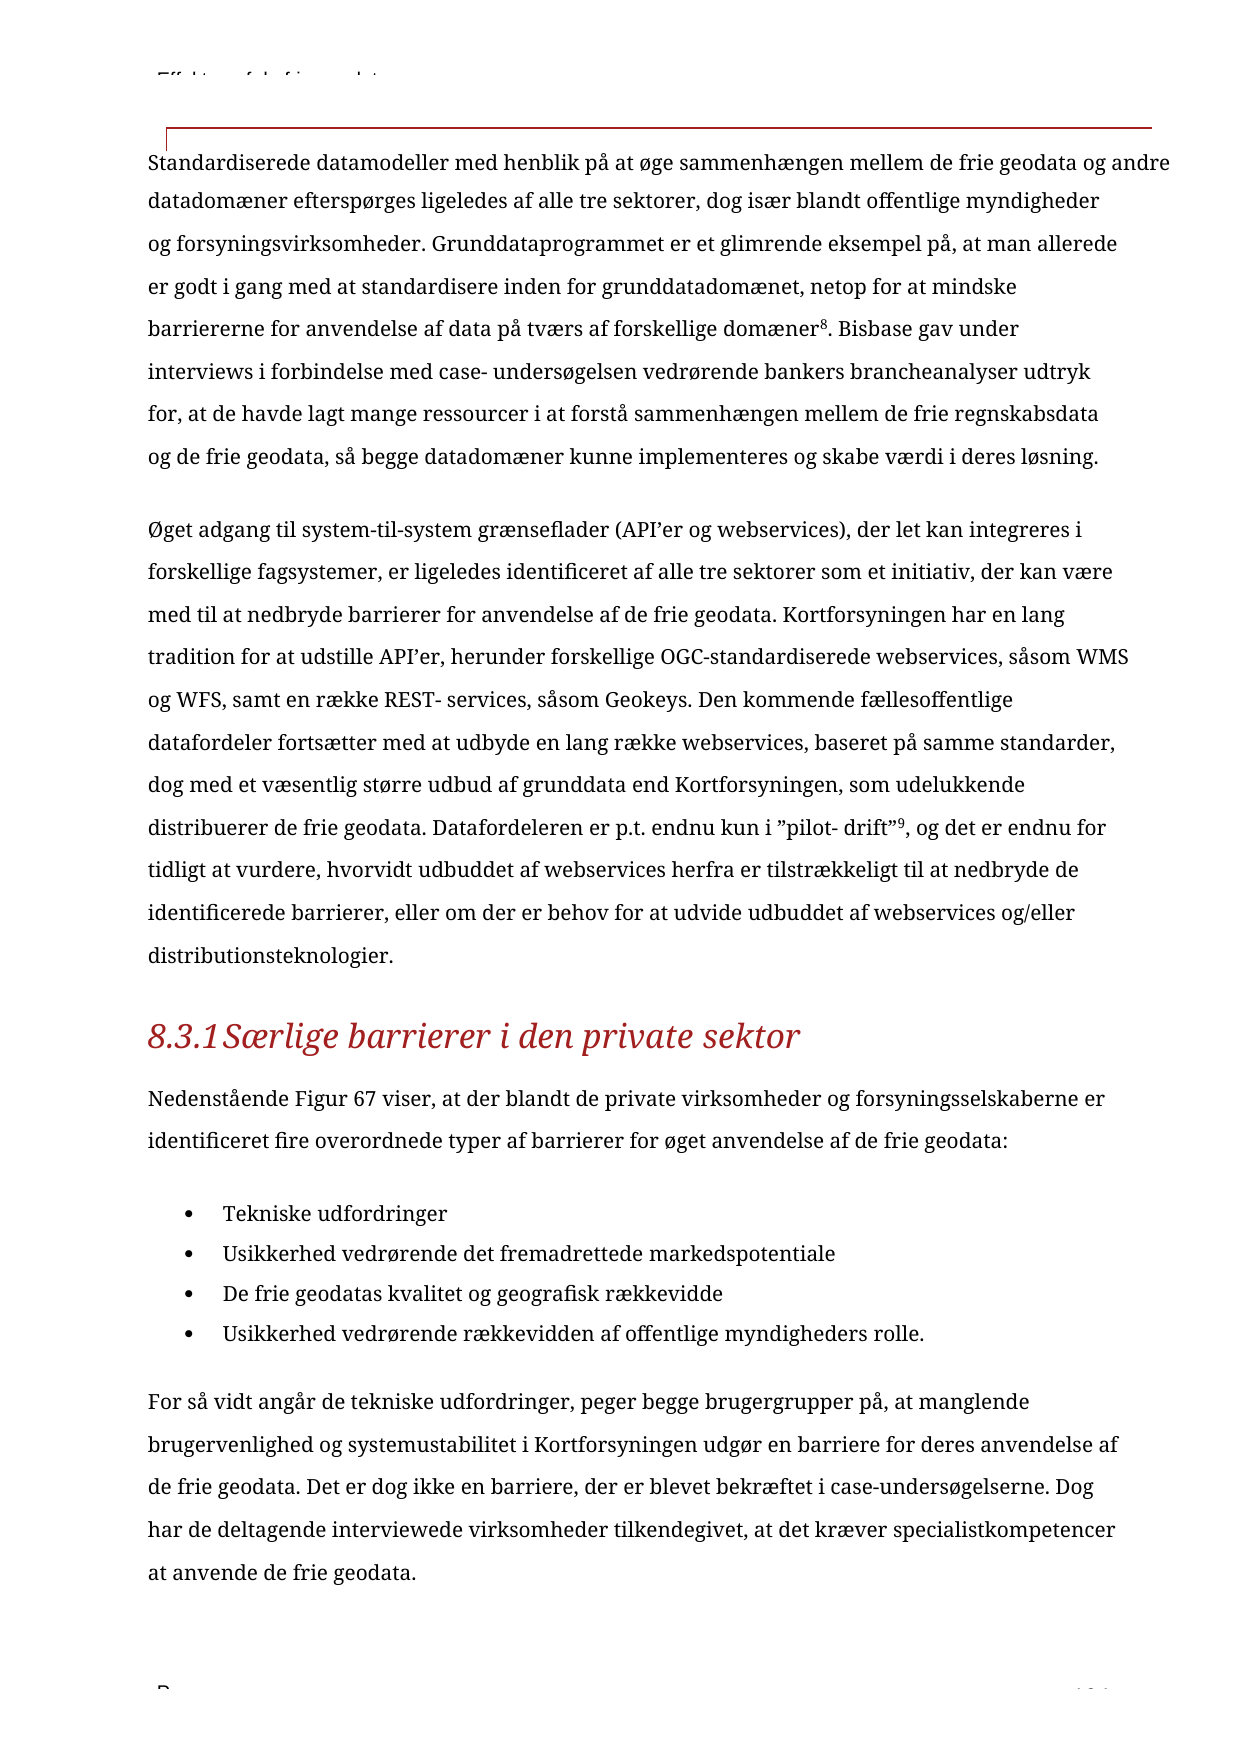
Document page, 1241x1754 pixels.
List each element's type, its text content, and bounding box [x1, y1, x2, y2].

text Øget adgang til system-til-system grænseflader (API’er og webservices), der let kan integreres i forskellige fagsystemer, er ligeledes identificeret af alle tre sektorer som et initiativ, der kan være med til at nedbryde barrierer for anvendelse af de frie geodata. Kortforsyningen har en lang tradition for at udstille API’er, herunder forskellige OGC-standardiserede webservices, såsom WMS og WFS, samt en række REST- services, såsom Geokeys. Den kommende fællesoffentlige datafordeler fortsætter med at udbyde en lang række webservices, baseret på samme standarder, dog med et væsentlig større udbud af grunddata end Kortforsyningen, som udelukkende distribuerer de frie geodata. Datafordeleren er p.t. endnu kun i ”pilot- drift”9, og det er endnu for tidligt at vurdere, hvorvidt udbuddet af webservices herfra er tilstrækkeligt til at nedbryde de identificerede barrierer, eller om der er behov for at udvide udbuddet af webservices og/eller distributionsteknologier. [148, 515, 1137, 969]
text datadomæner efterspørges ligeledes af alle tre sektorer, dog især blandt offentlige myndigheder og forsyningsvirksomheder. Grunddataprogrammet er et glimrende eksempel på, at man allerede er godt i gang med at standardisere inden for grunddatadomænet, netop for at mindske barriererne for anvendelse af data på tværs af forskellige domæner8. Bisbase gav under interviews i forbindelse med case- undersøgelsen vedrørende bankers brancheanalyser udtryk for, at de havde lagt mange ressourcer i at forstå sammenhængen mellem de frie regnskabsdata og de frie geodata, så begge datadomæner kunne implementeres og skabe værdi i deres løsning. [148, 187, 1119, 471]
list De frie geodatas kvalitet og geografisk rækkevidde [185, 1279, 1240, 1308]
text For så vidt angår de tekniske udfordringer, peger begge brugergrupper på, at manglende brugervenlighed og systemustabilitet i Kortforsyningen udgør en barriere for deres anvendelse af de frie geodata. Det er dog ikke en barriere, der er blevet bekræftet i case-undersøgelserne. Dog har de deltagende interviewede virksomheder tilkendegivet, at det kræver specialistkompetencer at anvende de frie geodata. [148, 1387, 1129, 1586]
list Usikkerhed vedrørende rækkevidden af offentlige myndigheders rolle. [185, 1319, 1240, 1348]
list Usikkerhed vedrørende det fremadrettede markedspotentiale [185, 1239, 1240, 1268]
text Nedenstående Figur 67 viser, at der blandt de private virksomheder og forsyningsselskaberne er identificeret fire overordnede typer af barrierer for øget anvendelse af de frie geodata: [148, 1084, 1119, 1155]
list Tekniske udfordringer [185, 1199, 1240, 1227]
text Standardiserede datamodeller med henblik på at øge sammenhængen mellem de frie geodata og andre [148, 156, 1240, 175]
subtitle Særlige barrierer i den private sektor [148, 1013, 1240, 1059]
